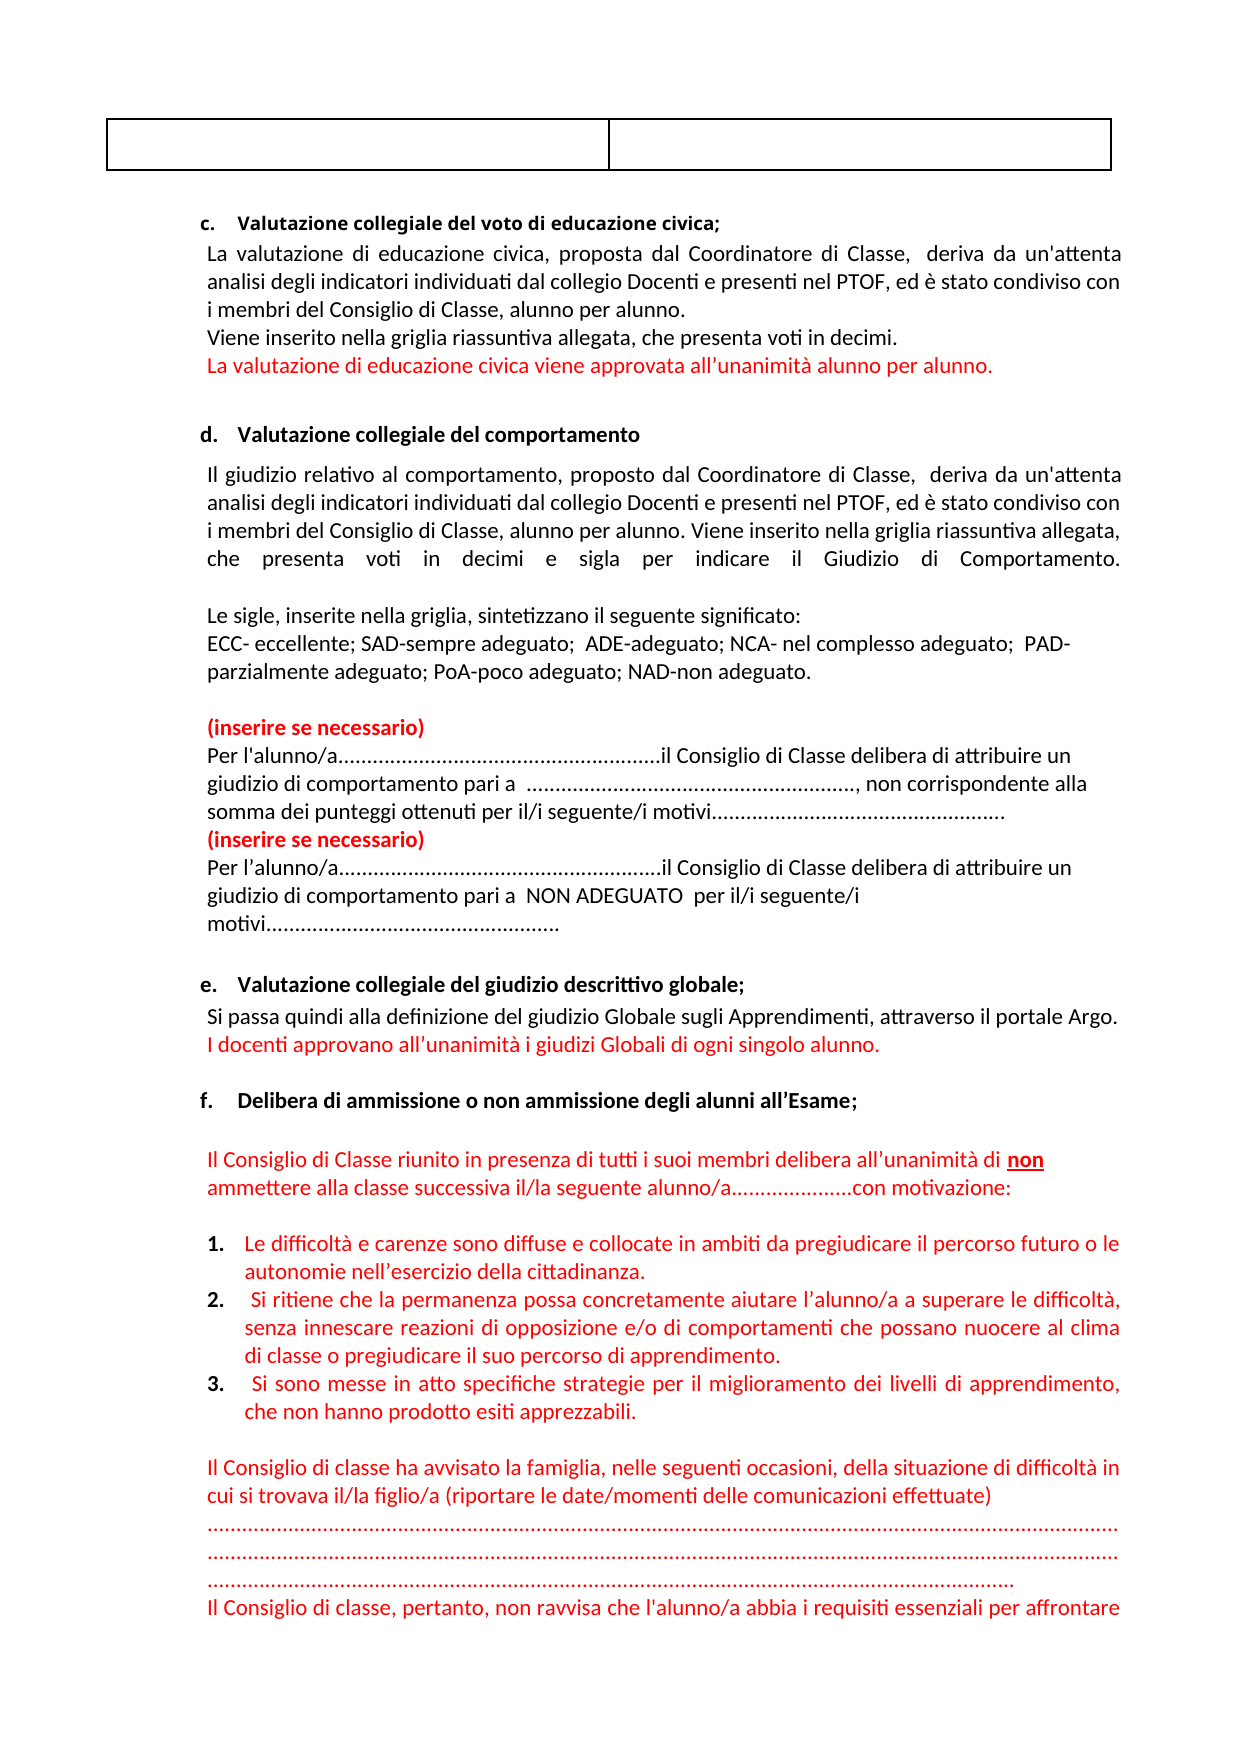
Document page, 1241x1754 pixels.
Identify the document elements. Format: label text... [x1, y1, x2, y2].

list Delibera di ammissione o non ammissione degli alunni all’Esame; [200, 1086, 1122, 1114]
table_cell [108, 120, 608, 169]
text Il Consiglio di Classe riunito in presenza di tutti i suoi membri delibera all’unanimità di non ammettere alla classe successiva il/la seguente alunno/a.....................con motivazione: [207, 1145, 1122, 1201]
text Le sigle, inserite nella griglia, sintetizzano il seguente significato: [207, 601, 1122, 629]
text ECC- eccellente; SAD-sempre adeguato; ADE-adeguato; NCA- nel complesso adeguato; PAD- parzialmente adeguato; PoA-poco adeguato; NAD-non adeguato. [207, 629, 1122, 685]
text Per l’alunno/a........................................................il Consiglio di Classe delibera di attribuire un giudizio di comportamento pari a NON ADEGUATO per il/i seguente/i motivi................................................... [207, 853, 1122, 937]
list La valutazione di educazione civica viene approvata all’unanimità alunno per alunno. [207, 351, 1122, 379]
list La valutazione di educazione civica, proposta dal Coordinatore di Classe, deriva da un'attenta analisi degli indicatori individuati dal collegio Docenti e presenti nel PTOF, ed è stato condiviso con i membri del Consiglio di Classe, alunno per alunno. [207, 239, 1122, 323]
list Valutazione collegiale del voto di educazione civica; [200, 210, 1105, 236]
text Il Consiglio di classe ha avvisato la famiglia, nelle seguenti occasioni, della situazione di difficoltà in cui si trovava il/la figlio/a (riportare le date/momenti delle comunicazioni effettuate) [207, 1453, 1122, 1509]
list Viene inserito nella griglia riassuntiva allegata, che presenta voti in decimi. [207, 323, 1122, 351]
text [207, 1509, 1122, 1622]
text Il giudizio relativo al comportamento, proposto dal Coordinatore di Classe, deriva da un'attenta analisi degli indicatori individuati dal collegio Docenti e presenti nel PTOF, ed è stato condiviso con i membri del Consiglio di Classe, alunno per alunno. Viene inserito nella griglia riassuntiva allegata, che presenta voti in decimi e sigla per indicare il Giudizio di Comportamento. [207, 460, 1122, 601]
list I docenti approvano all’unanimità i giudizi Globali di ogni singolo alunno. [207, 1030, 1122, 1058]
list Si ritiene che la permanenza possa concretamente aiutare l’alunno/a a superare le difficoltà, senza innescare reazioni di opposizione e/o di comportamenti che possano nuocere al clima di classe o pregiudicare il suo percorso di apprendimento. [207, 1285, 1122, 1369]
list Si sono messe in atto specifiche strategie per il miglioramento dei livelli di apprendimento, che non hanno prodotto esiti apprezzabili. [207, 1369, 1122, 1425]
list Le difficoltà e carenze sono diffuse e collocate in ambiti da pregiudicare il percorso futuro o le autonomie nell’esercizio della cittadinanza. [207, 1229, 1122, 1285]
list Si passa quindi alla definizione del giudizio Globale sugli Apprendimenti, attraverso il portale Argo. [207, 1002, 1122, 1030]
table_cell [610, 120, 1110, 169]
list Valutazione collegiale del comportamento [200, 420, 1122, 448]
text Per l'alunno/a........................................................il Consiglio di Classe delibera di attribuire un giudizio di comportamento pari a ........................................................., non corrispondente alla somma dei punteggi ottenuti per il/i seguente/i motivi................................................... (inserire se necessario) [207, 741, 1122, 853]
list Valutazione collegiale del giudizio descrittivo globale; [200, 970, 1105, 998]
text (inserire se necessario) [207, 713, 1122, 741]
